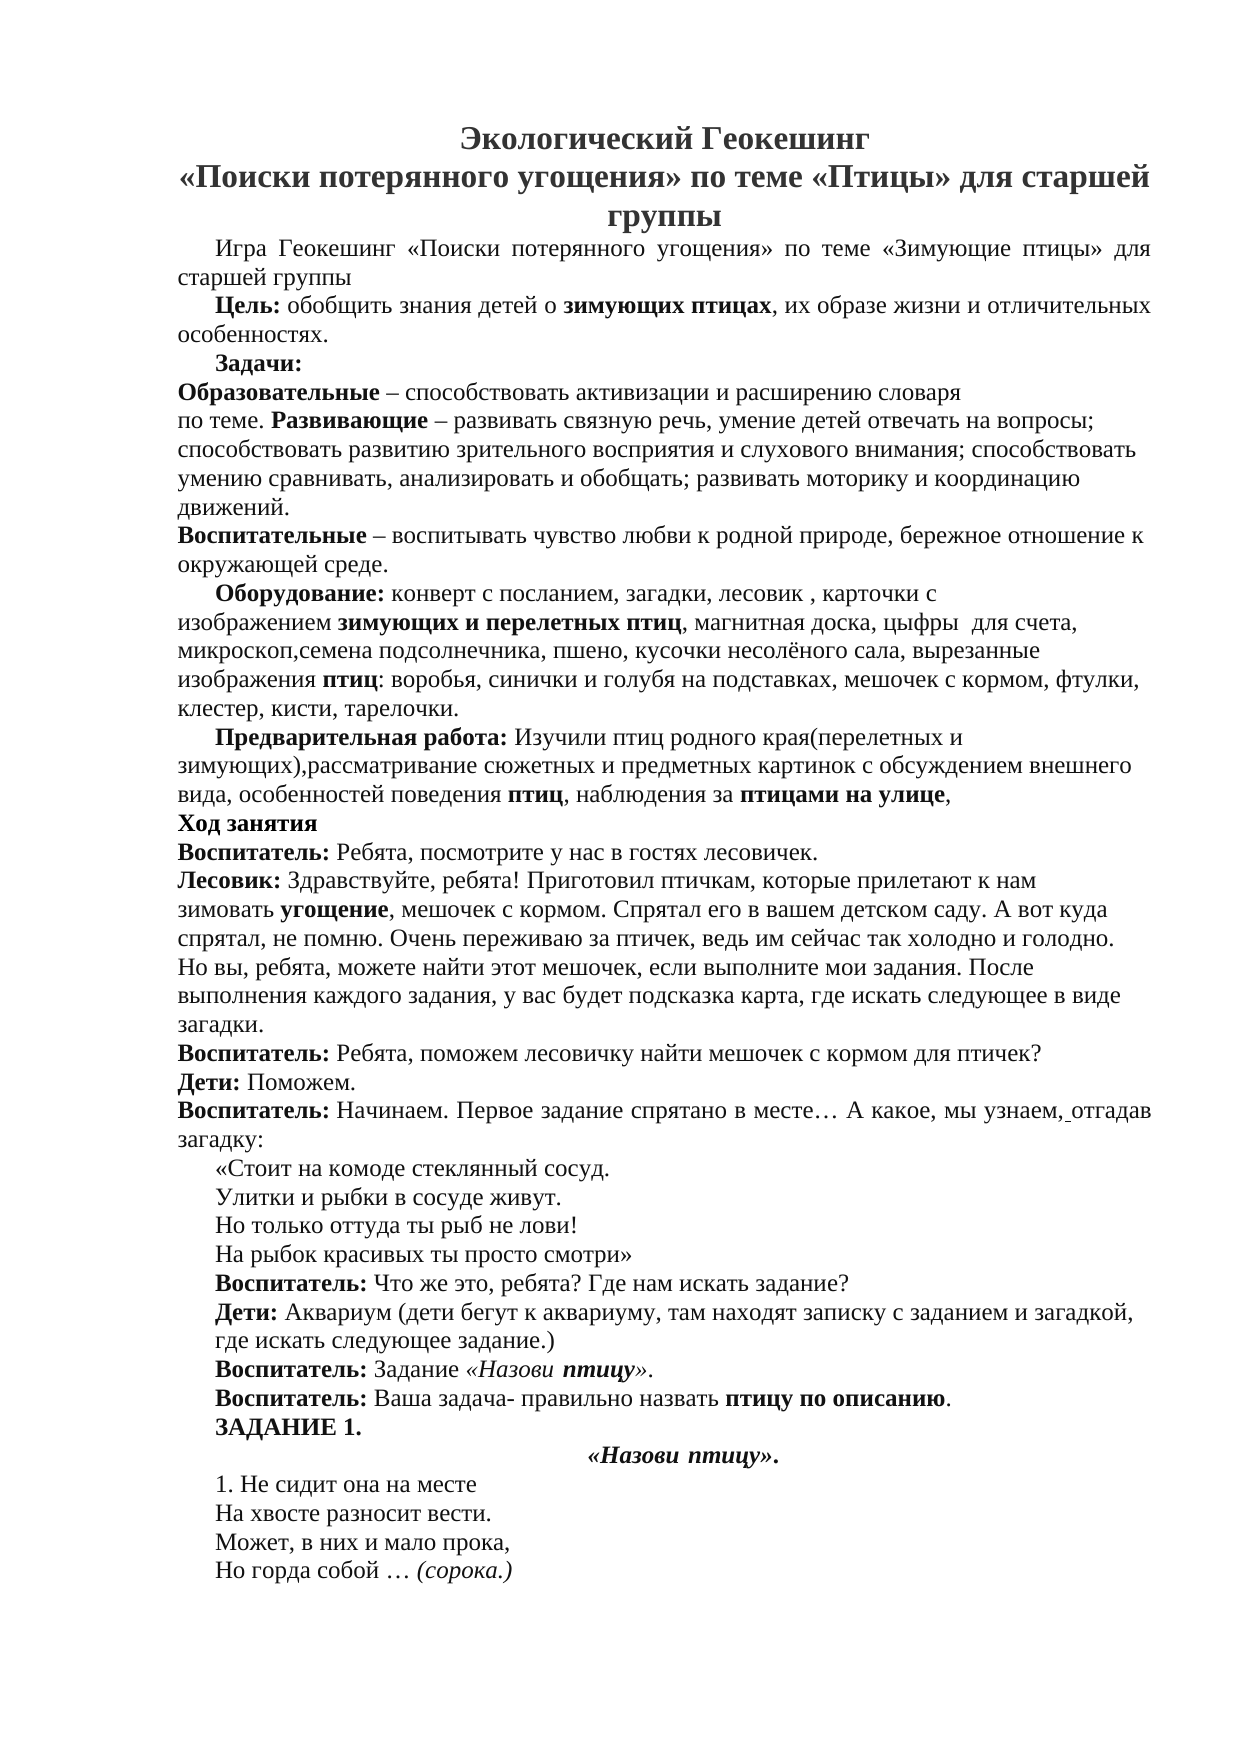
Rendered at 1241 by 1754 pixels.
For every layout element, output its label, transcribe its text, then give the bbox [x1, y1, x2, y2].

text Улитки и рыбки в сосуде живут. [177, 1182, 1152, 1211]
text ЗАДАНИЕ 1. [177, 1412, 1152, 1441]
text Воспитатель: Ваша задача- правильно назвать птицу по описанию. [177, 1383, 1152, 1412]
text Воспитатель: Ребята, поможем лесовичку найти мешочек с кормом для птичек? [177, 1038, 1152, 1067]
text На рыбок красивых ты просто смотри» [177, 1239, 1152, 1268]
text «Стоит на комоде стеклянный сосуд. [177, 1153, 1152, 1182]
text Задачи: [177, 348, 1152, 377]
text Экологический Геокешинг [177, 118, 1152, 156]
text Образовательные – способствовать активизации и расширению словаря по теме. Развивающие – развивать связную речь, умение детей отвечать на вопросы; способствовать развитию зрительного восприятия и слухового внимания; способствовать умению сравнивать, анализировать и обобщать; развивать моторику и координацию движений. [177, 377, 1152, 521]
text Оборудование: конверт с посланием, загадки, лесовик , карточки с изображением зимующих и перелетных птиц, магнитная доска, цыфры для счета, микроскоп,семена подсолнечника, пшено, кусочки несолёного сала, вырезанные изображения птиц: воробья, синички и голубя на подставках, мешочек с кормом, фтулки, клестер, кисти, тарелочки. [177, 578, 1152, 722]
text Игра Геокешинг «Поиски потерянного угощения» по теме «Зимующие птицы» для старшей группы [177, 233, 1152, 291]
text Дети: Аквариум (дети бегут к аквариуму, там находят записку с заданием и загадкой, где искать следующее задание.) [215, 1297, 1152, 1354]
text Предварительная работа: Изучили птиц родного края(перелетных и зимующих),рассматривание сюжетных и предметных картинок с обсуждением внешнего вида, особенностей поведения птиц, наблюдения за птицами на улице, [177, 722, 1152, 808]
text На хвосте разносит вести. [177, 1498, 1152, 1527]
text Воспитатель: Начинаем. Первое задание спрятано в месте… A какое, мы узнаем, отгадав загадку: [177, 1096, 1152, 1153]
text Дети: Поможем. [177, 1067, 1152, 1096]
text Воспитатель: Ребята, посмотрите у нас в гостях лесовичек. [177, 837, 1152, 866]
text Воспитательные – воспитывать чувство любви к родной природе, бережное отношение к окружающей среде. [177, 521, 1152, 578]
text Но только оттуда ты рыб не лови! [177, 1211, 1152, 1239]
text Воспитатель: Что же это, ребята? Где нам искать задание? [177, 1268, 1152, 1297]
text Воспитатель: Задание «Назови птицу». [177, 1354, 1152, 1383]
text «Назови птицу». [177, 1441, 1152, 1469]
text «Поиски потерянного угощения» по теме «Птицы» для старшей группы [177, 156, 1152, 233]
text Ход занятия [177, 808, 1152, 837]
text Но горда собой … (сорока.) [177, 1556, 1152, 1584]
text Лесовик: Здравствуйте, ребята! Приготовил птичкам, которые прилетают к нам зимовать угощение, мешочек с кормом. Спрятал его в вашем детском саду. A вот куда спрятал, не помню. Очень переживаю за птичек, ведь им сейчас так холодно и голодно. Но вы, ребята, можете найти этот мешочек, если выполните мои задания. После выполнения каждого задания, у вас будет подсказка карта, где искать следующее в виде загадки. [177, 866, 1152, 1038]
text 1. Не сидит она на месте [177, 1469, 1152, 1498]
text Может, в них и мало прока, [177, 1527, 1152, 1556]
text Цель: обобщить знания детей о зимующих птицах, их образе жизни и отличительных особенностях. [177, 291, 1152, 348]
